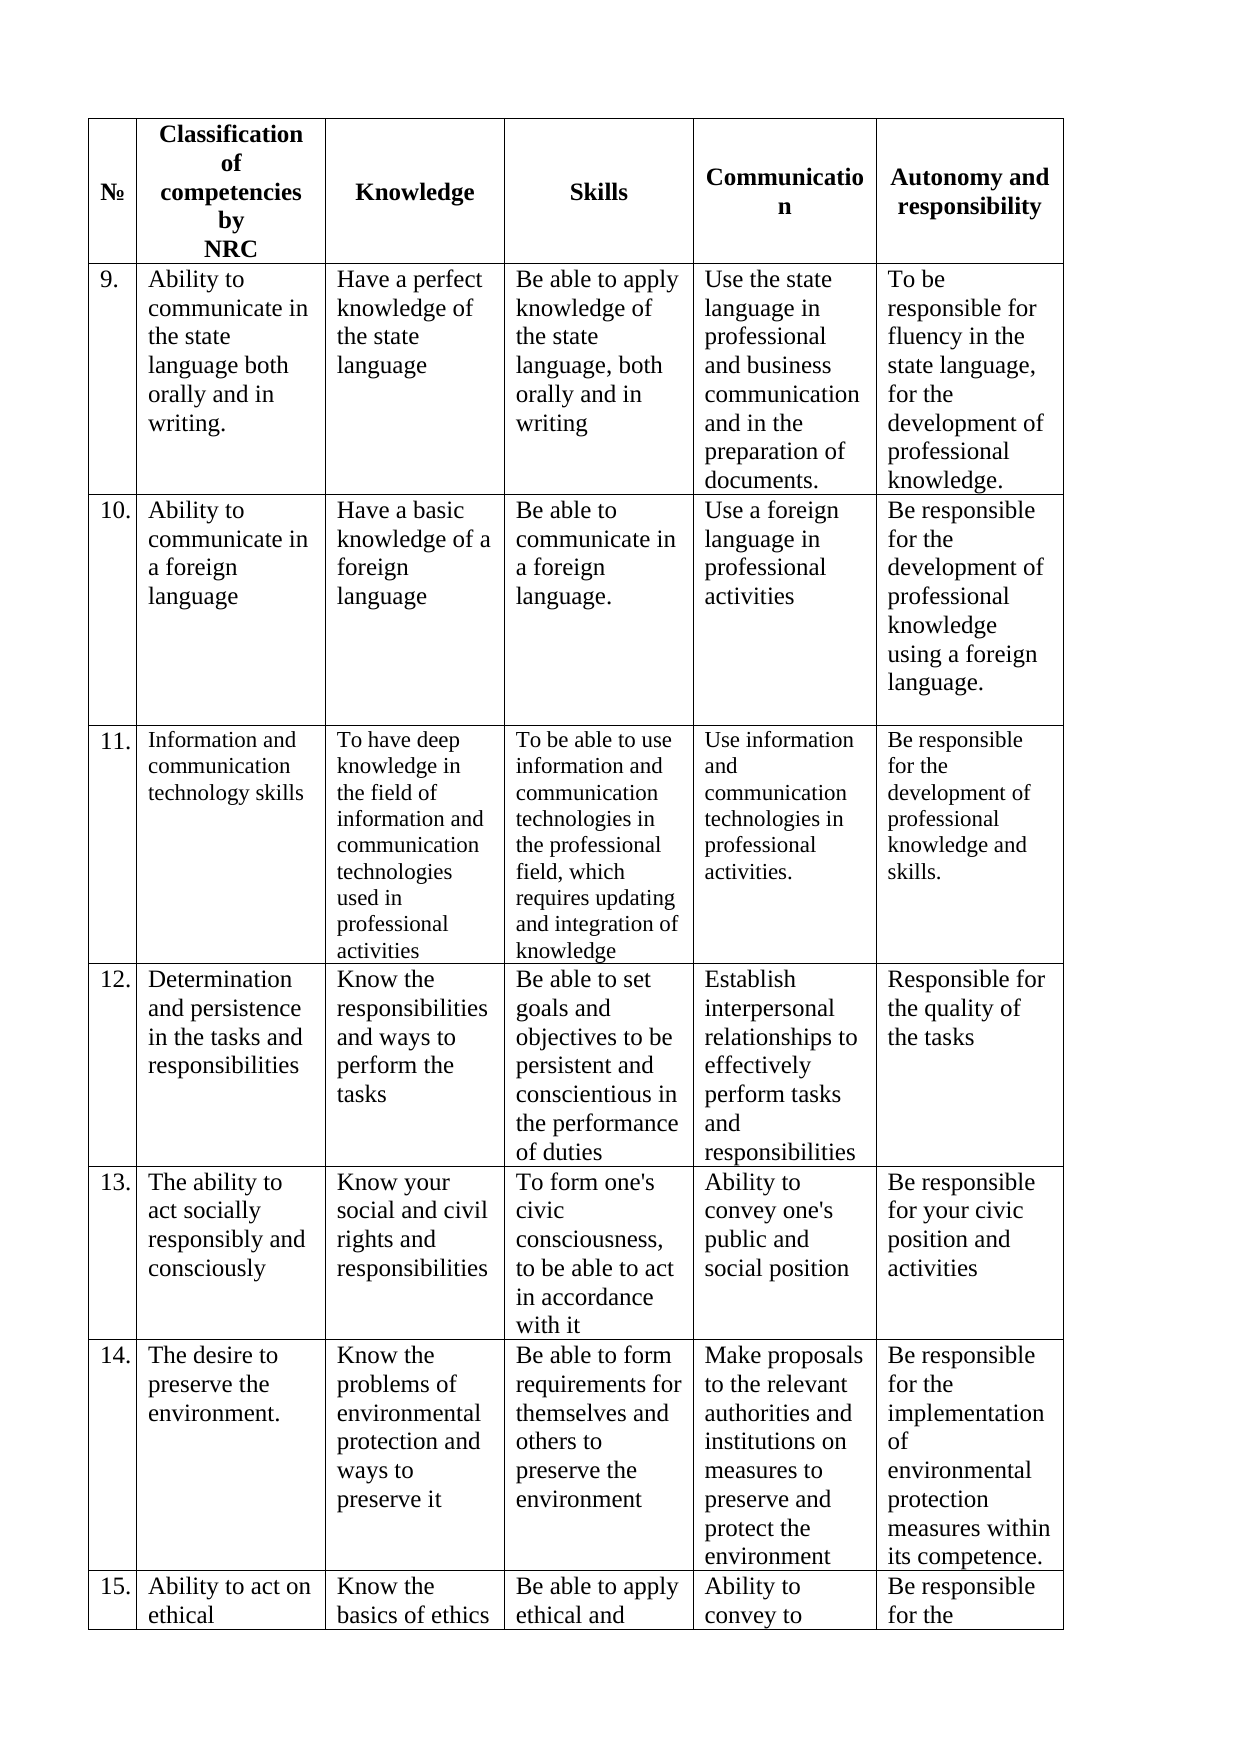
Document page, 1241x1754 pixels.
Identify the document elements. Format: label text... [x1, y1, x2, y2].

table_cell [89, 264, 136, 494]
table_cell Know the responsibilities and ways to perform the tasks [326, 964, 504, 1166]
table_cell Be able to apply knowledge of the state language, both orally and in writing [505, 264, 693, 494]
table_header Classification of competencies by NRC [137, 119, 325, 263]
table_cell Be responsible for the implementation of environmental protection measures within its competence. [877, 1340, 1063, 1570]
table_cell Be able to form requirements for themselves and others to preserve the environment [505, 1340, 693, 1570]
table_cell To be able to use information and communication technologies in the professional field, which requires updating and integration of knowledge [505, 726, 693, 963]
table_cell Have a perfect knowledge of the state language [326, 264, 504, 494]
table_cell To form one's civic consciousness, to be able to act in accordance with it [505, 1167, 693, 1339]
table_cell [326, 1571, 504, 1629]
table_cell Know your social and civil rights and responsibilities [326, 1167, 504, 1339]
table_header Communication [694, 119, 876, 263]
table_cell Use information and communication technologies in professional activities. [694, 726, 876, 963]
table_cell Be able to set goals and objectives to be persistent and conscientious in the performance of duties [505, 964, 693, 1166]
table_cell [89, 964, 136, 1166]
table_cell To be responsible for fluency in the state language, for the development of professional knowledge. [877, 264, 1063, 494]
table_cell Be responsible for your civic position and activities [877, 1167, 1063, 1339]
table_cell [89, 1340, 136, 1570]
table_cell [694, 1571, 876, 1629]
table_cell [89, 726, 136, 963]
table_cell Know the problems of environmental protection and ways to preserve it [326, 1340, 504, 1570]
table_cell Use a foreign language in professional activities [694, 495, 876, 725]
table_cell [89, 495, 136, 725]
table_cell Be responsible for the development of professional knowledge and skills. [877, 726, 1063, 963]
table_cell Responsible for the quality of the tasks [877, 964, 1063, 1166]
table_cell Establish interpersonal relationships to effectively perform tasks and responsibilities [694, 964, 876, 1166]
table_cell [89, 1167, 136, 1339]
table_cell Determination and persistence in the tasks and responsibilities [137, 964, 325, 1166]
table_cell Information and communication technology skills [137, 726, 325, 963]
table_cell Use the state language in professional and business communication and in the preparation of documents. [694, 264, 876, 494]
table_cell Be responsible for the development of professional knowledge using a foreign language. [877, 495, 1063, 725]
table_cell [89, 1571, 136, 1629]
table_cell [137, 1571, 325, 1629]
table_cell To have deep knowledge in the field of information and communication technologies used in professional activities [326, 726, 504, 963]
table_cell The desire to preserve the environment. [137, 1340, 325, 1570]
table_header Autonomy and responsibility [877, 119, 1063, 263]
table_cell Ability to convey one's public and social position [694, 1167, 876, 1339]
table_cell Ability to communicate in the state language both orally and in writing. [137, 264, 325, 494]
table_cell Ability to communicate in a foreign language [137, 495, 325, 725]
table_cell Be able to communicate in a foreign language. [505, 495, 693, 725]
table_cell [505, 1571, 693, 1629]
table_cell Have a basic knowledge of a foreign language [326, 495, 504, 725]
table_header Knowledge [326, 119, 504, 263]
table_cell The ability to act socially responsibly and consciously [137, 1167, 325, 1339]
table_header Skills [505, 119, 693, 263]
table_cell Make proposals to the relevant authorities and institutions on measures to preserve and protect the environment [694, 1340, 876, 1570]
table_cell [877, 1571, 1063, 1629]
table_header № [89, 119, 136, 263]
